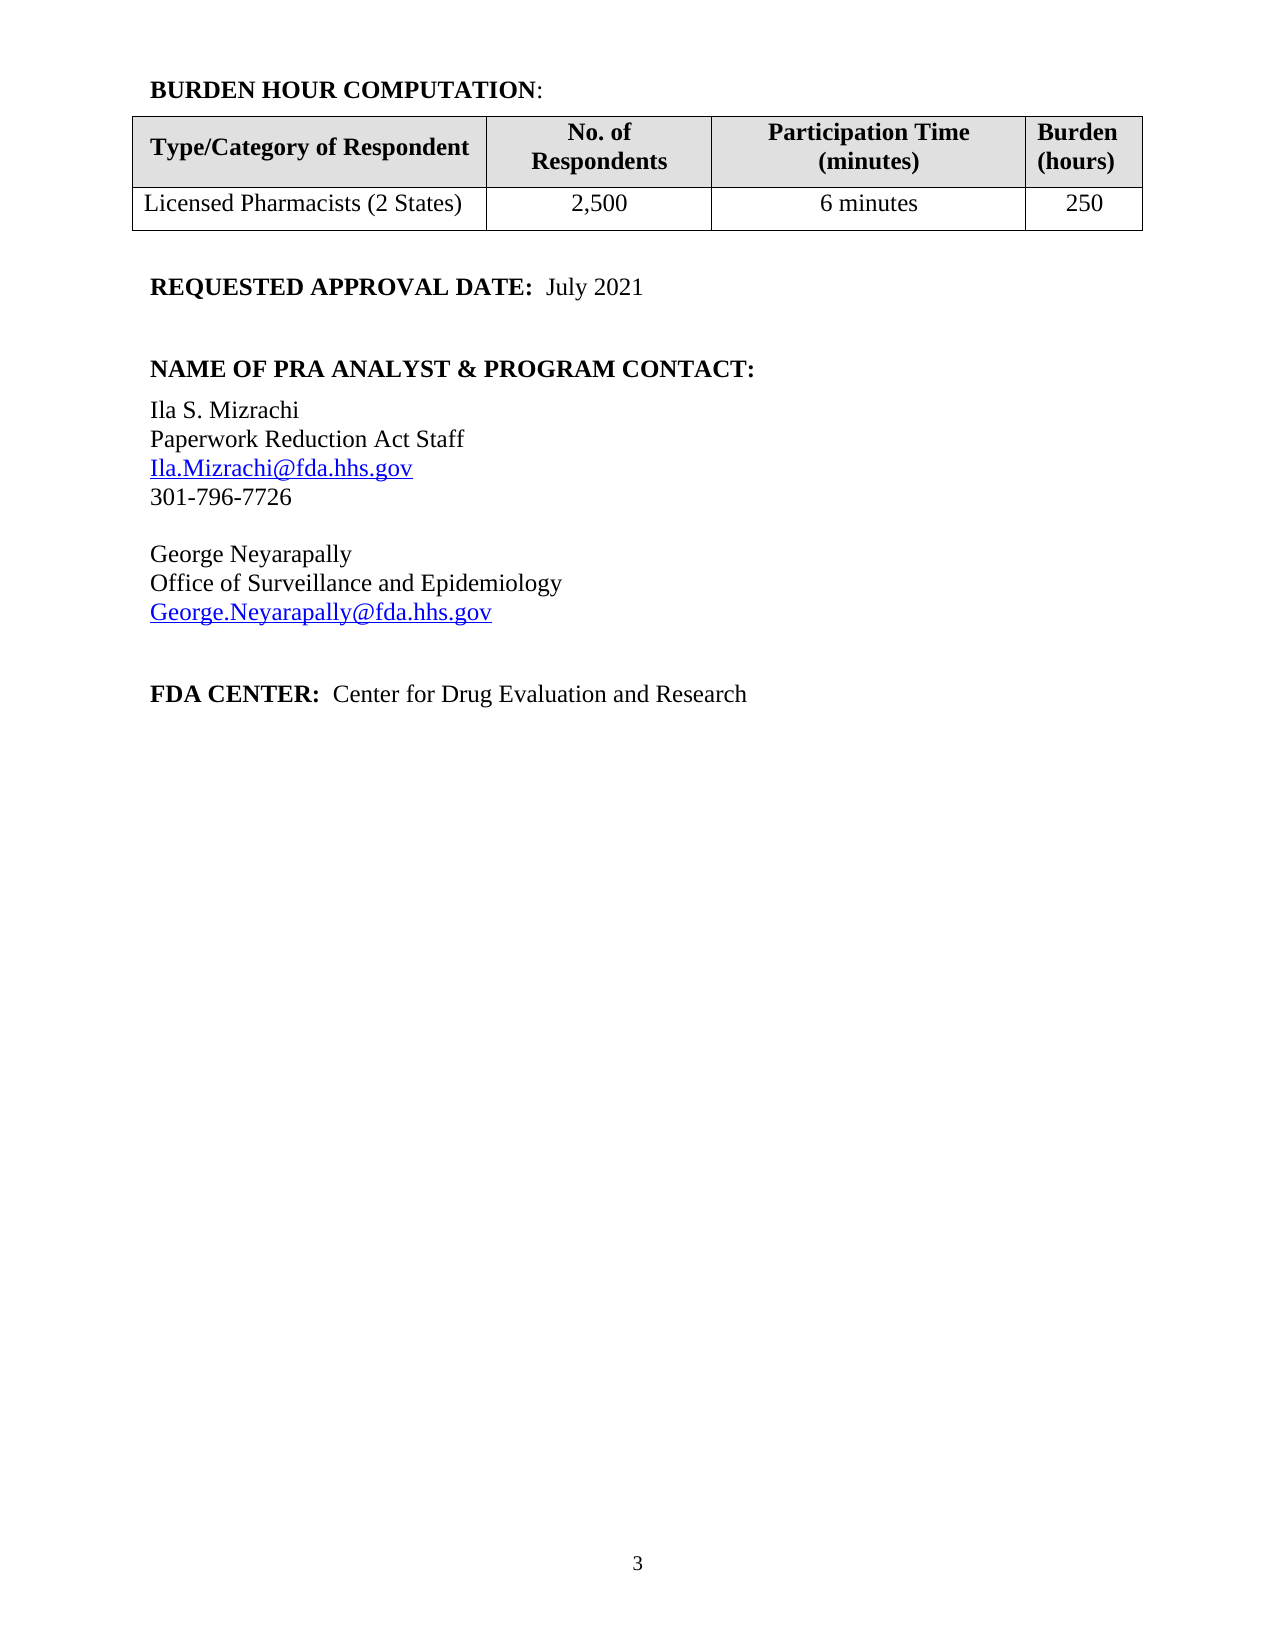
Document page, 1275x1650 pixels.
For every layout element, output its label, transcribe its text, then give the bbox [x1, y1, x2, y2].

table_cell Licensed Pharmacists (2 States) [133, 188, 486, 229]
table_cell 6 minutes [712, 188, 1025, 229]
text NAME OF PRA ANALYST & PROGRAM CONTACT: [150, 354, 1125, 383]
table_cell 2,500 [487, 188, 711, 229]
text Office of Surveillance and Epidemiology [150, 568, 1125, 597]
text FDA CENTER: Center for Drug Evaluation and Research [150, 679, 1125, 708]
table_cell 250 [1026, 188, 1142, 229]
text BURDEN HOUR COMPUTATION: [150, 75, 1125, 104]
table_header Type/Category of Respondent [133, 117, 486, 187]
table_header Burden (hours) [1026, 117, 1142, 187]
text George.Neyarapally@fda.hhs.gov [150, 597, 1125, 626]
table_header No. of Respondents [487, 117, 711, 187]
text Ila S. Mizrachi [150, 396, 1125, 424]
text Paperwork Reduction Act Staff [150, 424, 1125, 453]
text George Neyarapally [150, 539, 1125, 568]
table_header Participation Time (minutes) [712, 117, 1025, 187]
text Ila.Mizrachi@fda.hhs.gov [150, 453, 1125, 482]
text REQUESTED APPROVAL DATE: July 2021 [150, 272, 1125, 301]
text 301-796-7726 [150, 482, 1125, 511]
